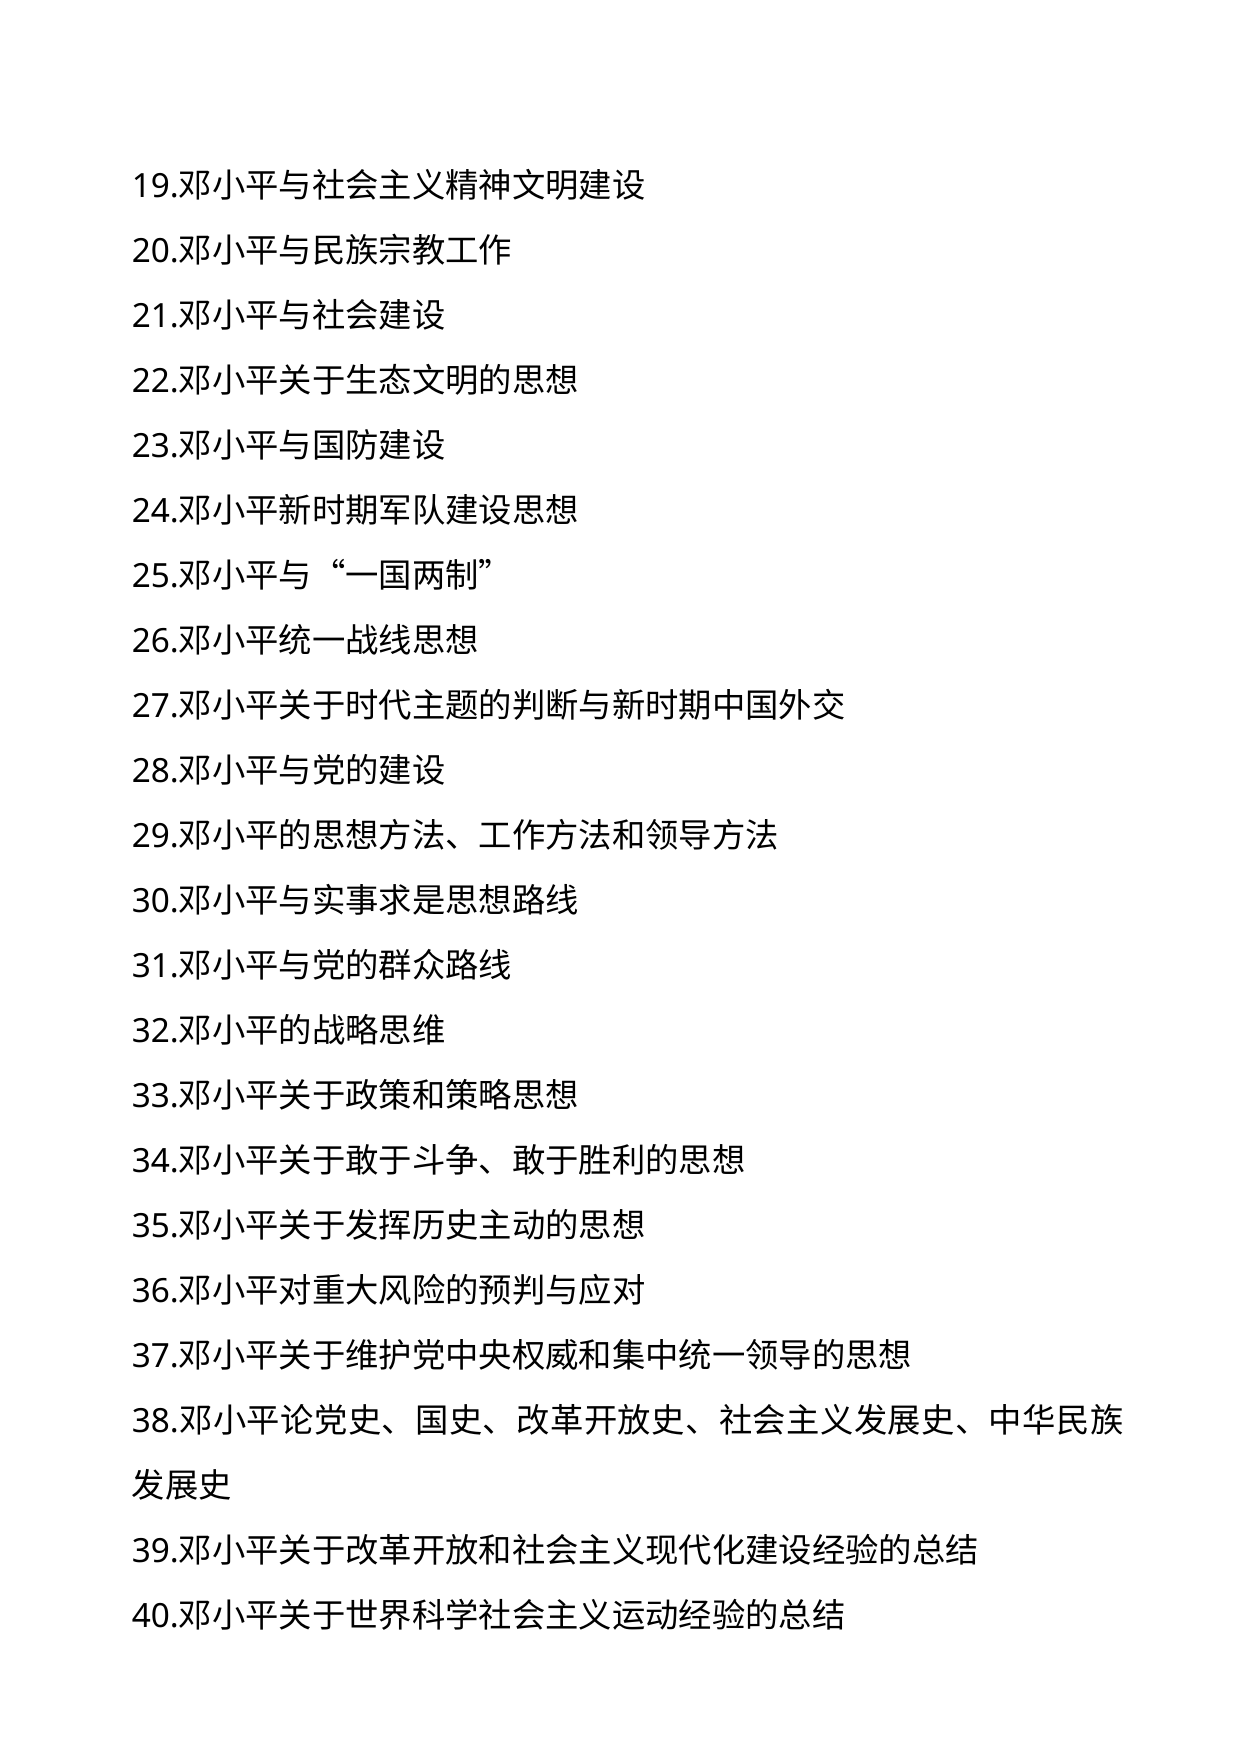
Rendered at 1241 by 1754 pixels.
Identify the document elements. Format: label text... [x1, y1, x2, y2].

text 30.邓小平与实事求是思想路线 [132, 865, 1126, 930]
text 31.邓小平与党的群众路线 [132, 930, 1126, 995]
text 20.邓小平与民族宗教工作 [132, 215, 1126, 280]
text 37.邓小平关于维护党中央权威和集中统一领导的思想 [132, 1320, 1126, 1385]
text 29.邓小平的思想方法、工作方法和领导方法 [132, 800, 1126, 865]
text 22.邓小平关于生态文明的思想 [132, 345, 1126, 410]
text 25.邓小平与“一国两制” [132, 540, 1126, 605]
text 27.邓小平关于时代主题的判断与新时期中国外交 [132, 670, 1126, 735]
text 19.邓小平与社会主义精神文明建设 [132, 150, 1126, 215]
text 36.邓小平对重大风险的预判与应对 [132, 1255, 1126, 1320]
text 38.邓小平论党史、国史、改革开放史、社会主义发展史、中华民族发展史 [132, 1385, 1126, 1515]
text 32.邓小平的战略思维 [132, 995, 1126, 1060]
text 23.邓小平与国防建设 [132, 410, 1126, 475]
text 26.邓小平统一战线思想 [132, 605, 1126, 670]
text 21.邓小平与社会建设 [132, 280, 1126, 345]
text 39.邓小平关于改革开放和社会主义现代化建设经验的总结 [132, 1515, 1126, 1580]
text 28.邓小平与党的建设 [132, 735, 1126, 800]
text 34.邓小平关于敢于斗争、敢于胜利的思想 [132, 1125, 1126, 1190]
text 24.邓小平新时期军队建设思想 [132, 475, 1126, 540]
text 35.邓小平关于发挥历史主动的思想 [132, 1190, 1126, 1255]
text 40.邓小平关于世界科学社会主义运动经验的总结 [132, 1580, 1126, 1645]
text 33.邓小平关于政策和策略思想 [132, 1060, 1126, 1125]
